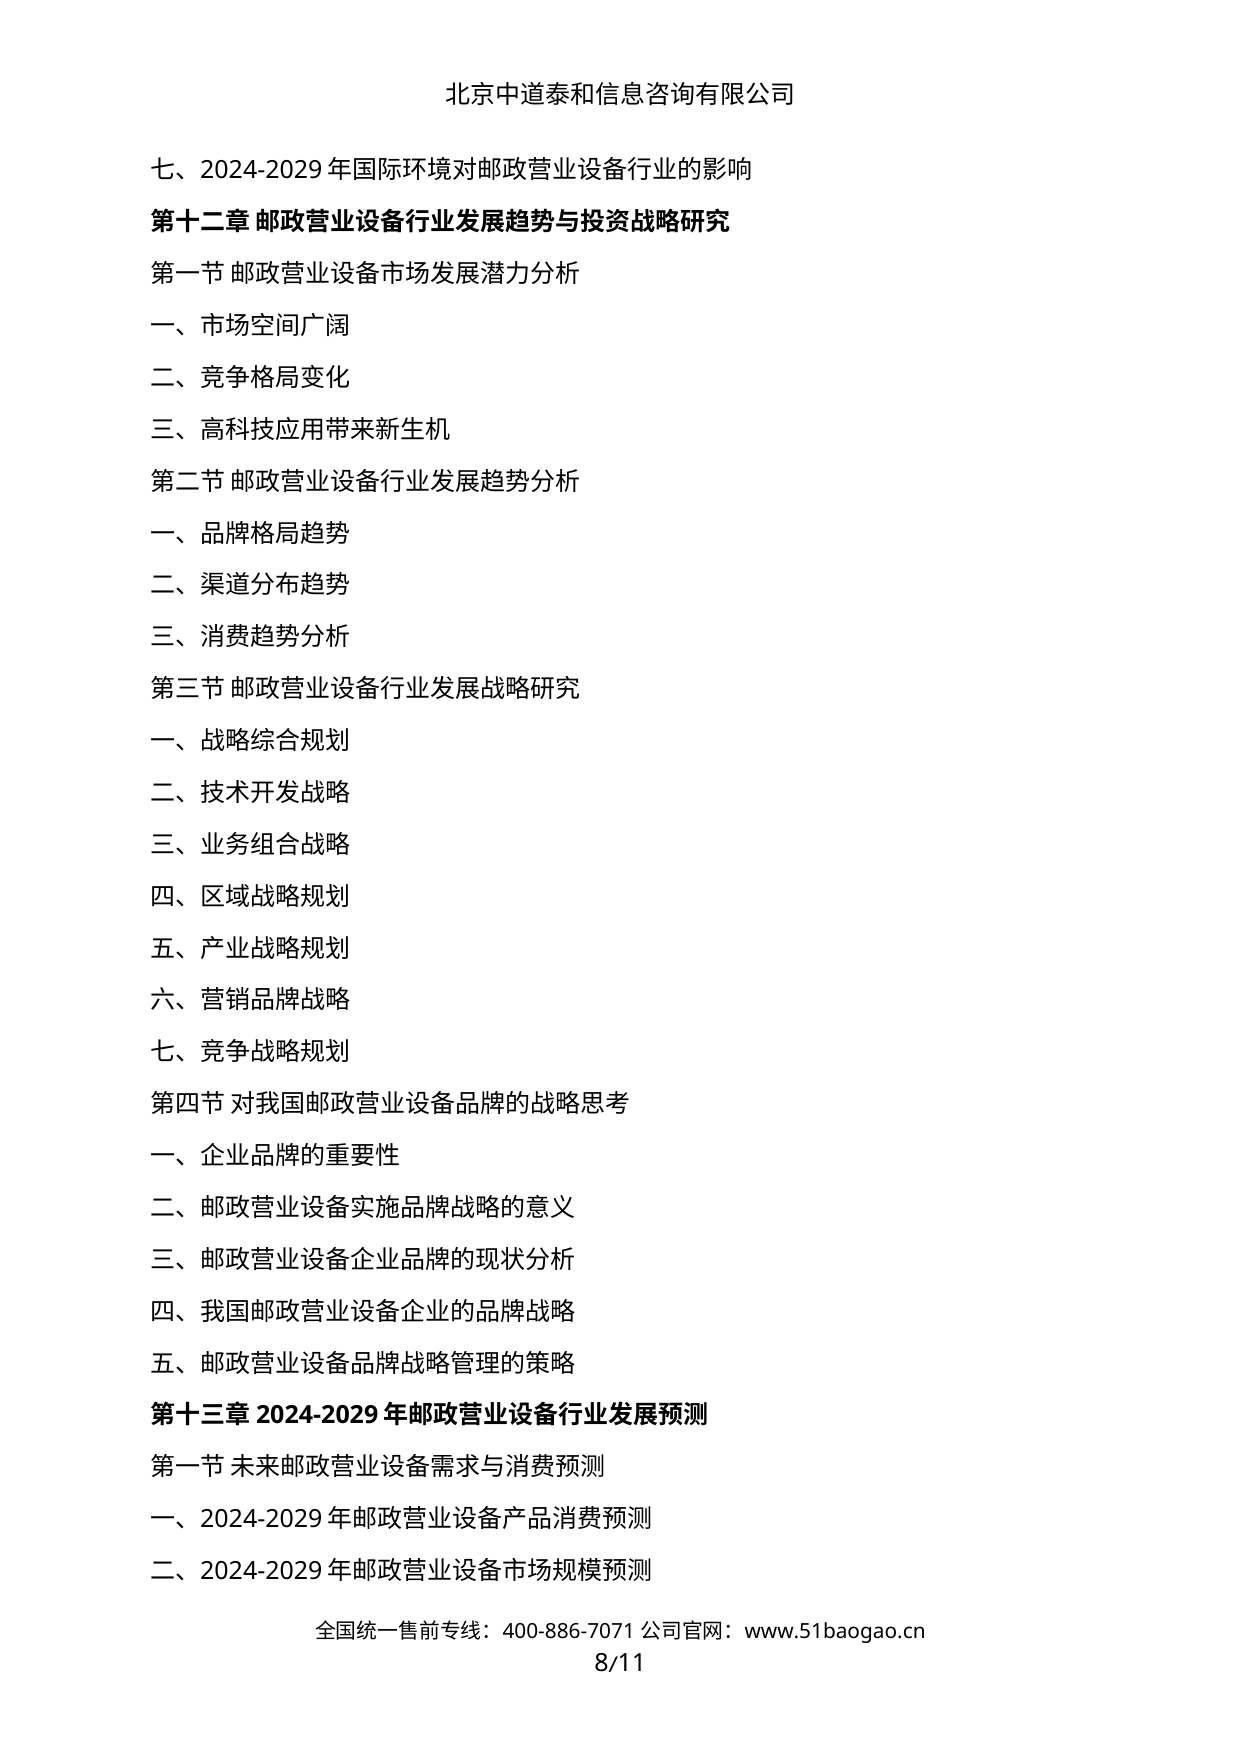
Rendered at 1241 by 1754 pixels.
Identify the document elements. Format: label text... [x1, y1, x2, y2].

text 一、市场空间广阔 [150, 306, 1090, 342]
text 二、邮政营业设备实施品牌战略的意义 [150, 1187, 1090, 1224]
text 四、我国邮政营业设备企业的品牌战略 [150, 1291, 1090, 1327]
text 三、邮政营业设备企业品牌的现状分析 [150, 1239, 1090, 1276]
text 第四节 对我国邮政营业设备品牌的战略思考 [150, 1084, 1090, 1120]
text 一、品牌格局趋势 [150, 513, 1090, 549]
text 三、业务组合战略 [150, 824, 1090, 861]
text 四、区域战略规划 [150, 876, 1090, 912]
text 二、渠道分布趋势 [150, 565, 1090, 601]
text 七、竞争战略规划 [150, 1032, 1090, 1068]
text 第一节 邮政营业设备市场发展潜力分析 [150, 254, 1090, 290]
text 一、战略综合规划 [150, 721, 1090, 757]
text 二、2024-2029年邮政营业设备市场规模预测 [150, 1551, 1090, 1587]
text 五、邮政营业设备品牌战略管理的策略 [150, 1343, 1090, 1379]
text 第一节 未来邮政营业设备需求与消费预测 [150, 1447, 1090, 1483]
text 一、2024-2029年邮政营业设备产品消费预测 [150, 1499, 1090, 1535]
text 七、2024-2029年国际环境对邮政营业设备行业的影响 [150, 150, 1090, 186]
text 五、产业战略规划 [150, 928, 1090, 964]
text 二、竞争格局变化 [150, 357, 1090, 394]
text 三、高科技应用带来新生机 [150, 409, 1090, 446]
text 一、企业品牌的重要性 [150, 1136, 1090, 1172]
text 第三节 邮政营业设备行业发展战略研究 [150, 669, 1090, 705]
text 六、营销品牌战略 [150, 980, 1090, 1016]
text 三、消费趋势分析 [150, 617, 1090, 653]
text 二、技术开发战略 [150, 772, 1090, 809]
text 第十三章 2024-2029年邮政营业设备行业发展预测 [150, 1395, 1090, 1431]
text 第十二章 邮政营业设备行业发展趋势与投资战略研究 [150, 202, 1090, 238]
text 第二节 邮政营业设备行业发展趋势分析 [150, 461, 1090, 497]
